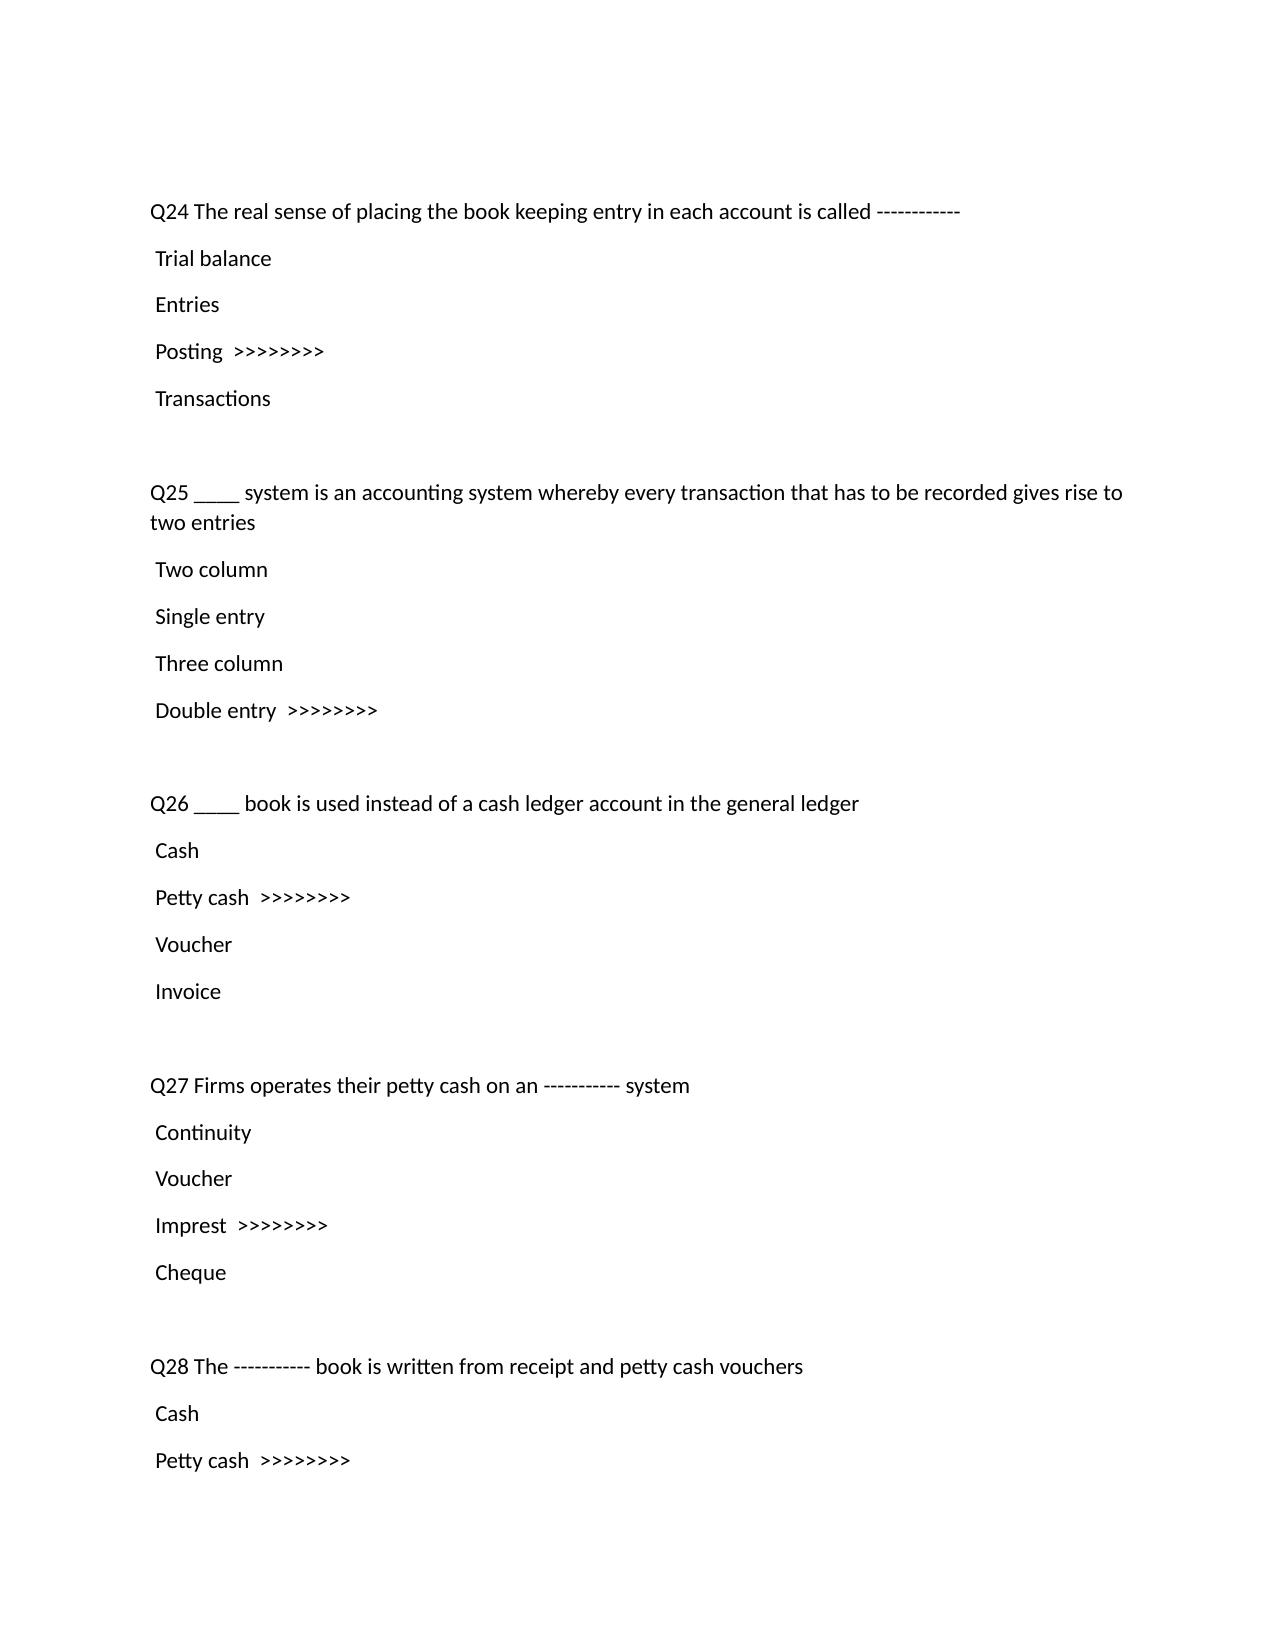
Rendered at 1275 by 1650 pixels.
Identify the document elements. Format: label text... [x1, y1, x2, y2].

text Posting >>>>>>>> [150, 337, 1125, 366]
text Three column [150, 649, 1125, 677]
text Imprest >>>>>>>> [150, 1211, 1125, 1239]
text Two column [150, 555, 1125, 583]
text Single entry [150, 602, 1125, 630]
text Q27 Firms operates their petty cash on an ----------- system [150, 1071, 1125, 1099]
text Transactions [150, 384, 1125, 412]
text Petty cash >>>>>>>> [150, 883, 1125, 911]
text Trial balance [150, 244, 1125, 272]
text Entries [150, 291, 1125, 319]
text Q24 The real sense of placing the book keeping entry in each account is called ------------ [150, 197, 1125, 225]
text Q26 ____ book is used instead of a cash ledger account in the general ledger [150, 789, 1125, 818]
text Cheque [150, 1258, 1125, 1286]
text Petty cash >>>>>>>> [150, 1446, 1125, 1474]
text Invoice [150, 977, 1125, 1005]
text Q28 The ----------- book is written from receipt and petty cash vouchers [150, 1352, 1125, 1380]
text Voucher [150, 930, 1125, 958]
text Double entry >>>>>>>> [150, 696, 1125, 724]
text Cash [150, 836, 1125, 864]
text Continuity [150, 1118, 1125, 1146]
text Q25 ____ system is an accounting system whereby every transaction that has to be recorded gives rise to two entries [150, 478, 1125, 536]
text Cash [150, 1399, 1125, 1427]
text Voucher [150, 1164, 1125, 1193]
